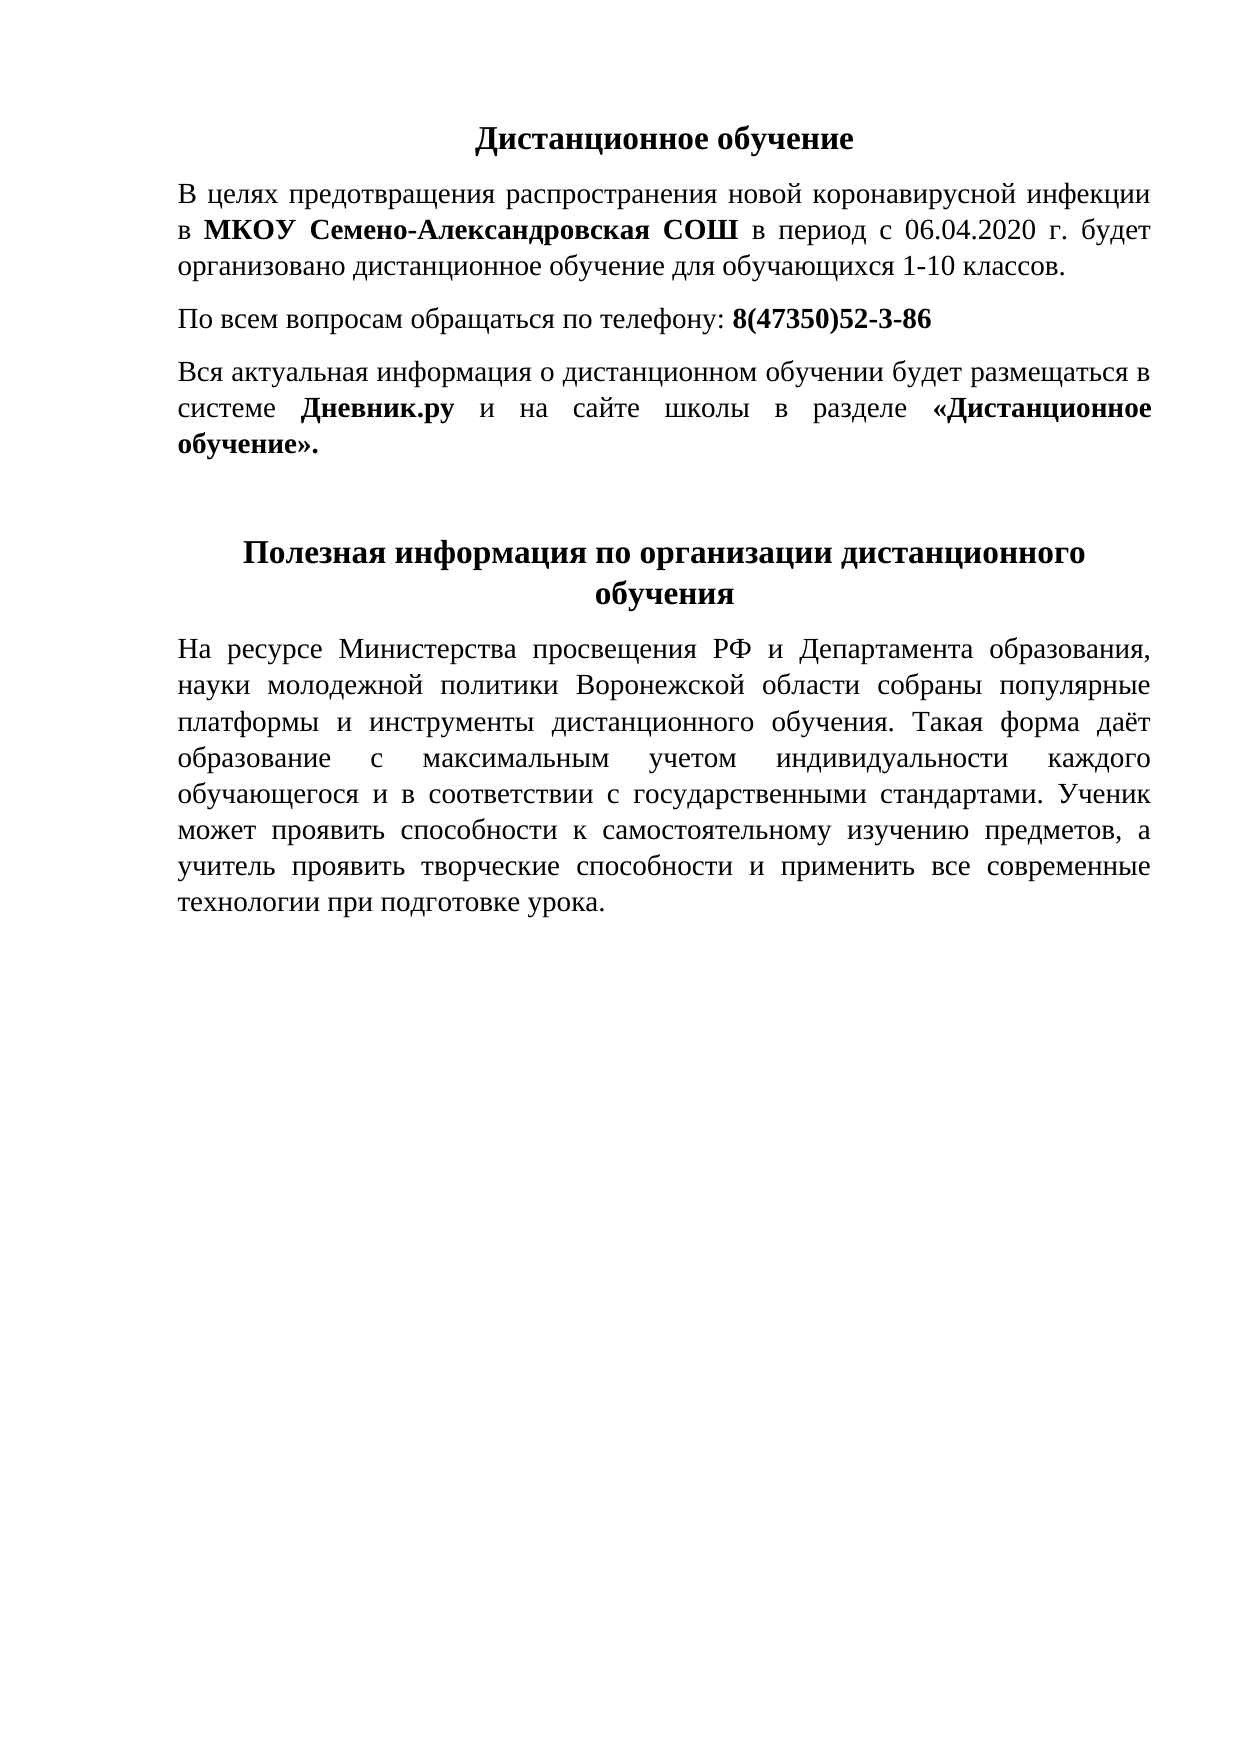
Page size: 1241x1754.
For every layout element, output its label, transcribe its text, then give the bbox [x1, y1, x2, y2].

text По всем вопросам обращаться по телефону: 8(47350)52-3-86 [177, 301, 1152, 335]
text Вся актуальная информация о дистанционном обучении будет размещаться в системе Дневник.ру и на сайте школы в разделе «Дистанционное обучение». [177, 354, 1152, 460]
text Полезная информация по организации дистанционного обучения [177, 532, 1152, 612]
text На ресурсе Министерства просвещения РФ и Департамента образования, науки молодежной политики Воронежской области собраны популярные платформы и инструменты дистанционного обучения. Такая форма даёт образование с максимальным учетом индивидуальности каждого обучающегося и в соответствии с государственными стандартами. Ученик может проявить способности к самостоятельному изучению предметов, а учитель проявить творческие способности и применить все современные технологии при подготовке урока. [177, 631, 1152, 918]
text В целях предотвращения распространения новой коронавирусной инфекции в МКОУ Семено-Александровская СОШ в период с 06.04.2020 г. будет организовано дистанционное обучение для обучающихся 1-10 классов. [177, 176, 1152, 282]
text Дистанционное обучение [177, 118, 1152, 156]
